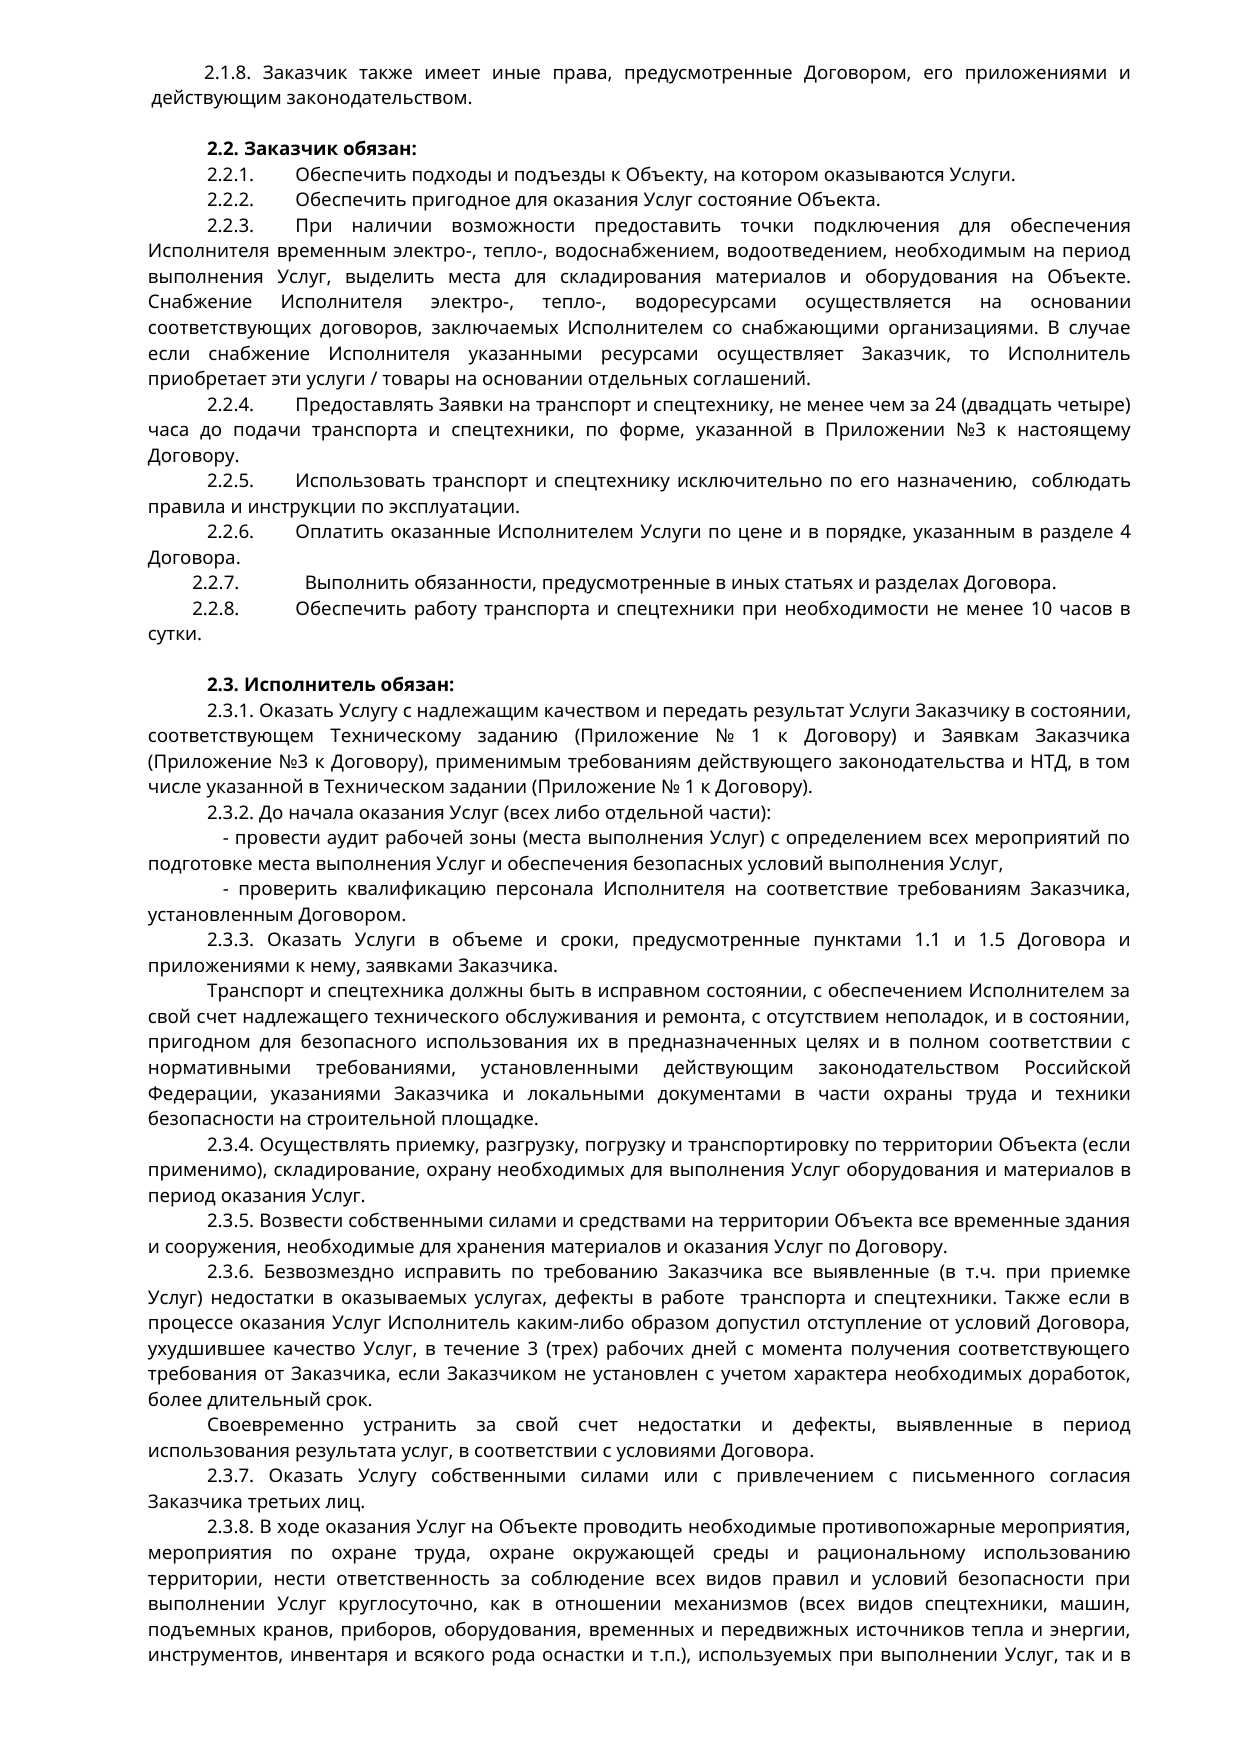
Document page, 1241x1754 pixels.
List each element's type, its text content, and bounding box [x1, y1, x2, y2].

text 2.3.1. Оказать Услугу с надлежащим качеством и передать результат Услуги Заказчику в состоянии, соответствующем Техническому заданию (Приложение № 1 к Договору) и Заявкам Заказчика (Приложение №3 к Договору), применимым требованиям действующего законодательства и НТД, в том числе указанной в Техническом задании (Приложение № 1 к Договору). [148, 697, 1132, 799]
text 2.3.6. Безвозмездно исправить по требованию Заказчика все выявленные (в т.ч. при приемке Услуг) недостатки в оказываемых услугах, дефекты в работе транспорта и спецтехники. Также если в процессе оказания Услуг Исполнитель каким-либо образом допустил отступление от условий Договора, ухудшившее качество Услуг, в течение 3 (трех) рабочих дней с момента получения соответствующего требования от Заказчика, если Заказчиком не установлен с учетом характера необходимых доработок, более длительный срок. [148, 1258, 1132, 1412]
list Использовать транспорт и спецтехнику исключительно по его назначению, соблюдать правила и инструкции по эксплуатации. [148, 467, 1132, 518]
text - проверить квалификацию персонала Исполнителя на соответствие требованиям Заказчика, установленным Договором. [148, 876, 1132, 927]
list Выполнить обязанности, предусмотренные в иных статьях и разделах Договора. [192, 569, 1132, 595]
text 2.3.7. Оказать Услугу собственными силами или с привлечением с письменного согласия Заказчика третьих лиц. [148, 1463, 1132, 1514]
text Транспорт и спецтехника должны быть в исправном состоянии, с обеспечением Исполнителем за свой счет надлежащего технического обслуживания и ремонта, с отсутствием неполадок, и в состоянии, пригодном для безопасного использования их в предназначенных целях и в полном соответствии с нормативными требованиями, установленными действующим законодательством Российской Федерации, указаниями Заказчика и локальными документами в части охраны труда и техники безопасности на строительной площадке. [148, 978, 1132, 1131]
text 2.3.4. Осуществлять приемку, разгрузку, погрузку и транспортировку по территории Объекта (если применимо), складирование, охрану необходимых для выполнения Услуг оборудования и материалов в период оказания Услуг. [148, 1131, 1132, 1207]
list Обеспечить работу транспорта и спецтехники при необходимости не менее 10 часов в сутки. [148, 595, 1132, 646]
text 2.3.2. До начала оказания Услуг (всех либо отдельной части): [148, 799, 1132, 825]
text - провести аудит рабочей зоны (места выполнения Услуг) с определением всех мероприятий по подготовке места выполнения Услуг и обеспечения безопасных условий выполнения Услуг, [148, 825, 1132, 876]
list Оплатить оказанные Исполнителем Услуги по цене и в порядке, указанным в разделе 4 Договора. [148, 518, 1132, 569]
text 2.2. Заказчик обязан: [148, 136, 1132, 161]
list Обеспечить пригодное для оказания Услуг состояние Объекта. [148, 187, 1132, 212]
text 2.3.5. Возвести собственными силами и средствами на территории Объекта все временные здания и сооружения, необходимые для хранения материалов и оказания Услуг по Договору. [148, 1207, 1132, 1258]
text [148, 1514, 1132, 1667]
list При наличии возможности предоставить точки подключения для обеспечения Исполнителя временным электро-, тепло-, водоснабжением, водоотведением, необходимым на период выполнения Услуг, выделить места для складирования материалов и оборудования на Объекте. Снабжение Исполнителя электро-, тепло-, водоресурсами осуществляется на основании соответствующих договоров, заключаемых Исполнителем со снабжающими организациями. В случае если снабжение Исполнителя указанными ресурсами осуществляет Заказчик, то Исполнитель приобретает эти услуги / товары на основании отдельных соглашений. [148, 212, 1132, 391]
text Своевременно устранить за свой счет недостатки и дефекты, выявленные в период использования результата услуг, в соответствии с условиями Договора. [148, 1412, 1132, 1463]
list Обеспечить подходы и подъезды к Объекту, на котором оказываются Услуги. [148, 161, 1132, 187]
text 2.3.3. Оказать Услуги в объеме и сроки, предусмотренные пунктами 1.1 и 1.5 Договора и приложениями к нему, заявками Заказчика. [148, 927, 1132, 978]
text 2.1.8. Заказчик также имеет иные права, предусмотренные Договором, его приложениями и действующим законодательством. [151, 59, 1132, 110]
list Предоставлять Заявки на транспорт и спецтехнику, не менее чем за 24 (двадцать четыре) часа до подачи транспорта и спецтехники, по форме, указанной в Приложении №3 к настоящему Договору. [148, 391, 1132, 467]
text 2.3. Исполнитель обязан: [148, 672, 1132, 697]
